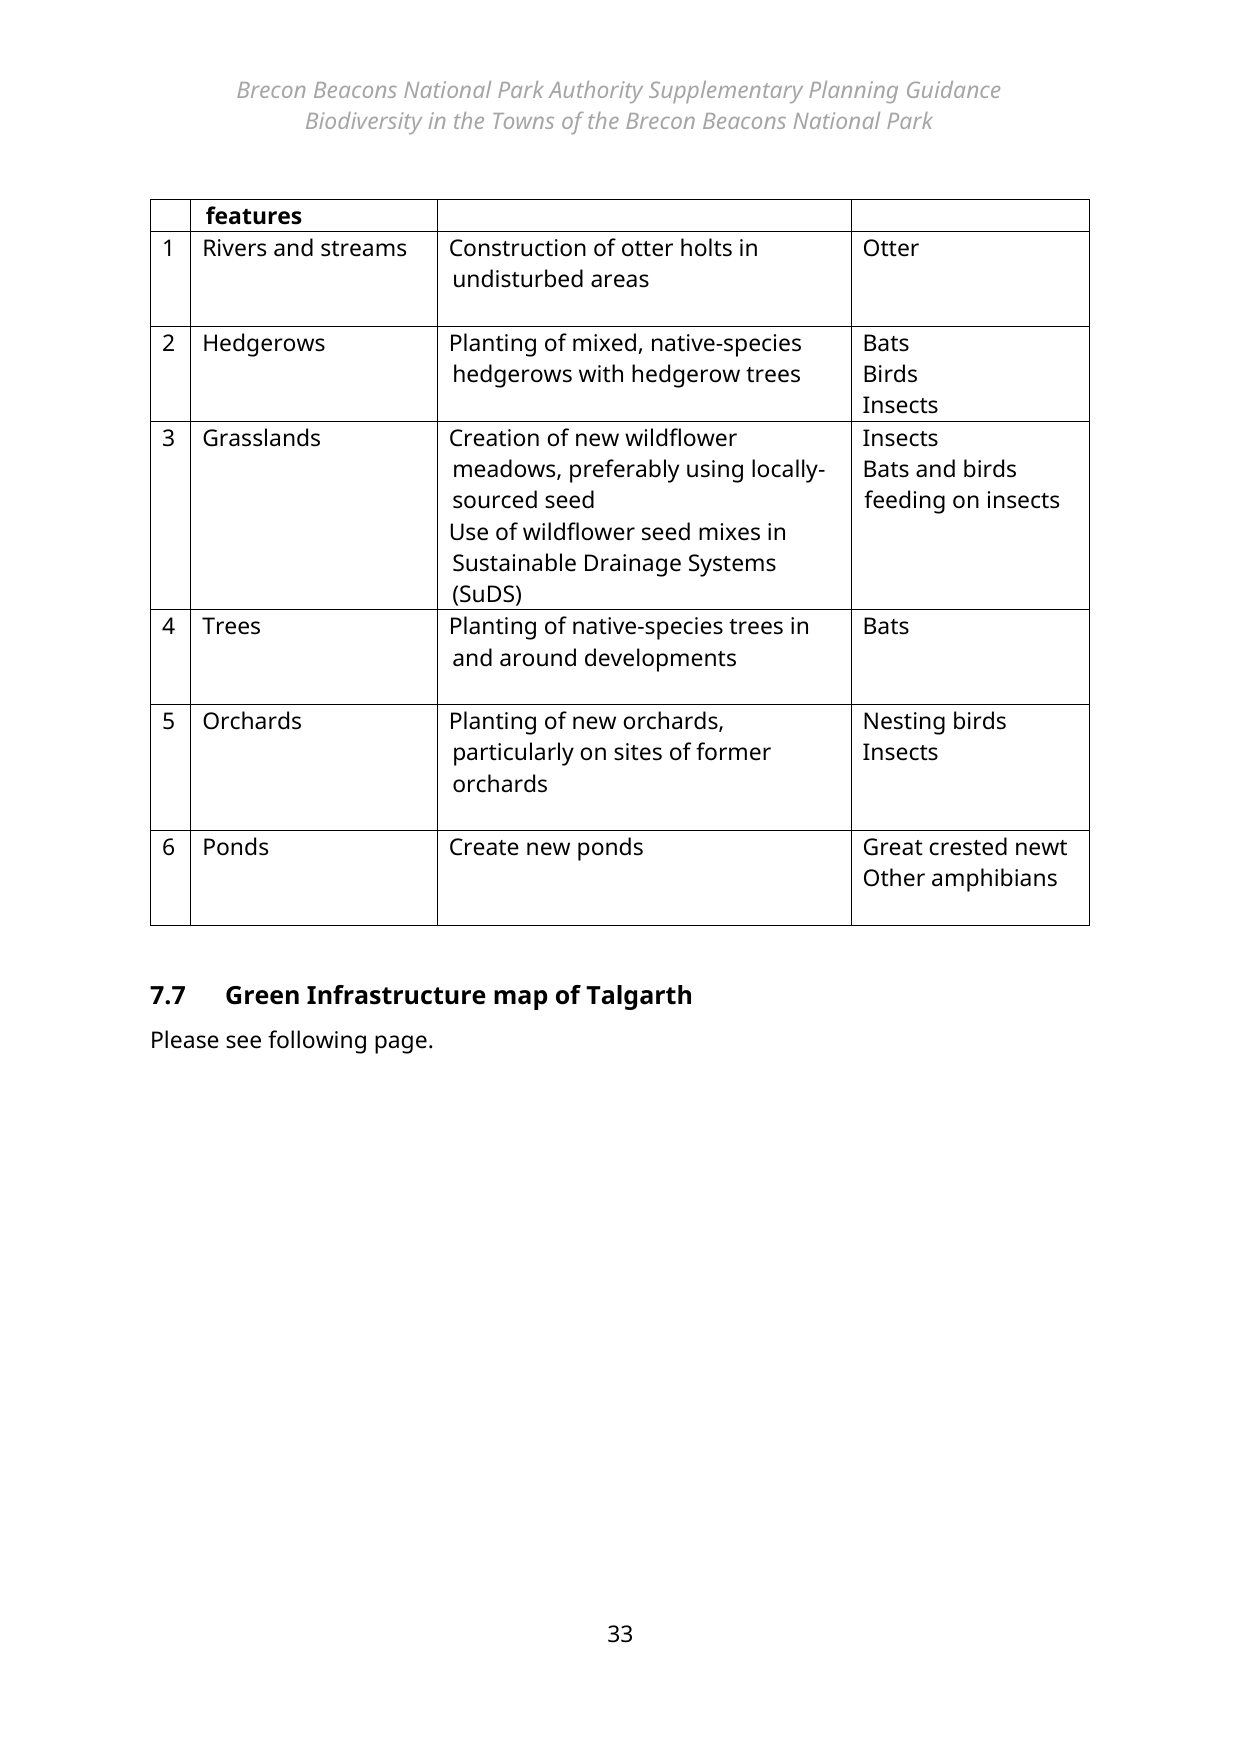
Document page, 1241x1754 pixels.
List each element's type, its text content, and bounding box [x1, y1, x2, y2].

table_cell 4 [151, 610, 190, 704]
table_cell 2 [151, 327, 190, 421]
table_cell Orchards [191, 705, 437, 830]
table_cell Ponds [191, 831, 437, 925]
table_cell Rivers and streams [191, 232, 437, 326]
table_cell Bats [852, 610, 1089, 704]
table_cell 6 [151, 831, 190, 925]
text Please see following page. [150, 1024, 1090, 1056]
table_cell 1 [151, 232, 190, 326]
table_cell Planting of new orchards, particularly on sites of former orchards [438, 705, 851, 830]
table_cell Nesting birds Insects [852, 705, 1089, 830]
table_cell Grasslands [191, 422, 437, 609]
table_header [191, 200, 437, 231]
table_cell Create new ponds [438, 831, 851, 925]
table_cell Hedgerows [191, 327, 437, 421]
table_cell Trees [191, 610, 437, 704]
table_cell Planting of native-species trees in and around developments [438, 610, 851, 704]
subtitle 7.7 Green Infrastructure map of Talgarth [150, 978, 1090, 1012]
table_cell Construction of otter holts in undisturbed areas [438, 232, 851, 326]
table_header [151, 200, 190, 231]
table_cell Creation of new wildflower meadows, preferably using locally-sourced seed Use of wildflower seed mixes in Sustainable Drainage Systems (SuDS) [438, 422, 851, 609]
table_cell Planting of mixed, native-species hedgerows with hedgerow trees [438, 327, 851, 421]
table_cell Insects Bats and birds feeding on insects [852, 422, 1089, 609]
table_header Actions [438, 200, 851, 231]
table_cell 3 [151, 422, 190, 609]
table_header Species [852, 200, 1089, 231]
table_cell Otter [852, 232, 1089, 326]
table_cell Great crested newt Other amphibians [852, 831, 1089, 925]
table_cell 5 [151, 705, 190, 830]
table_cell Bats Birds Insects [852, 327, 1089, 421]
